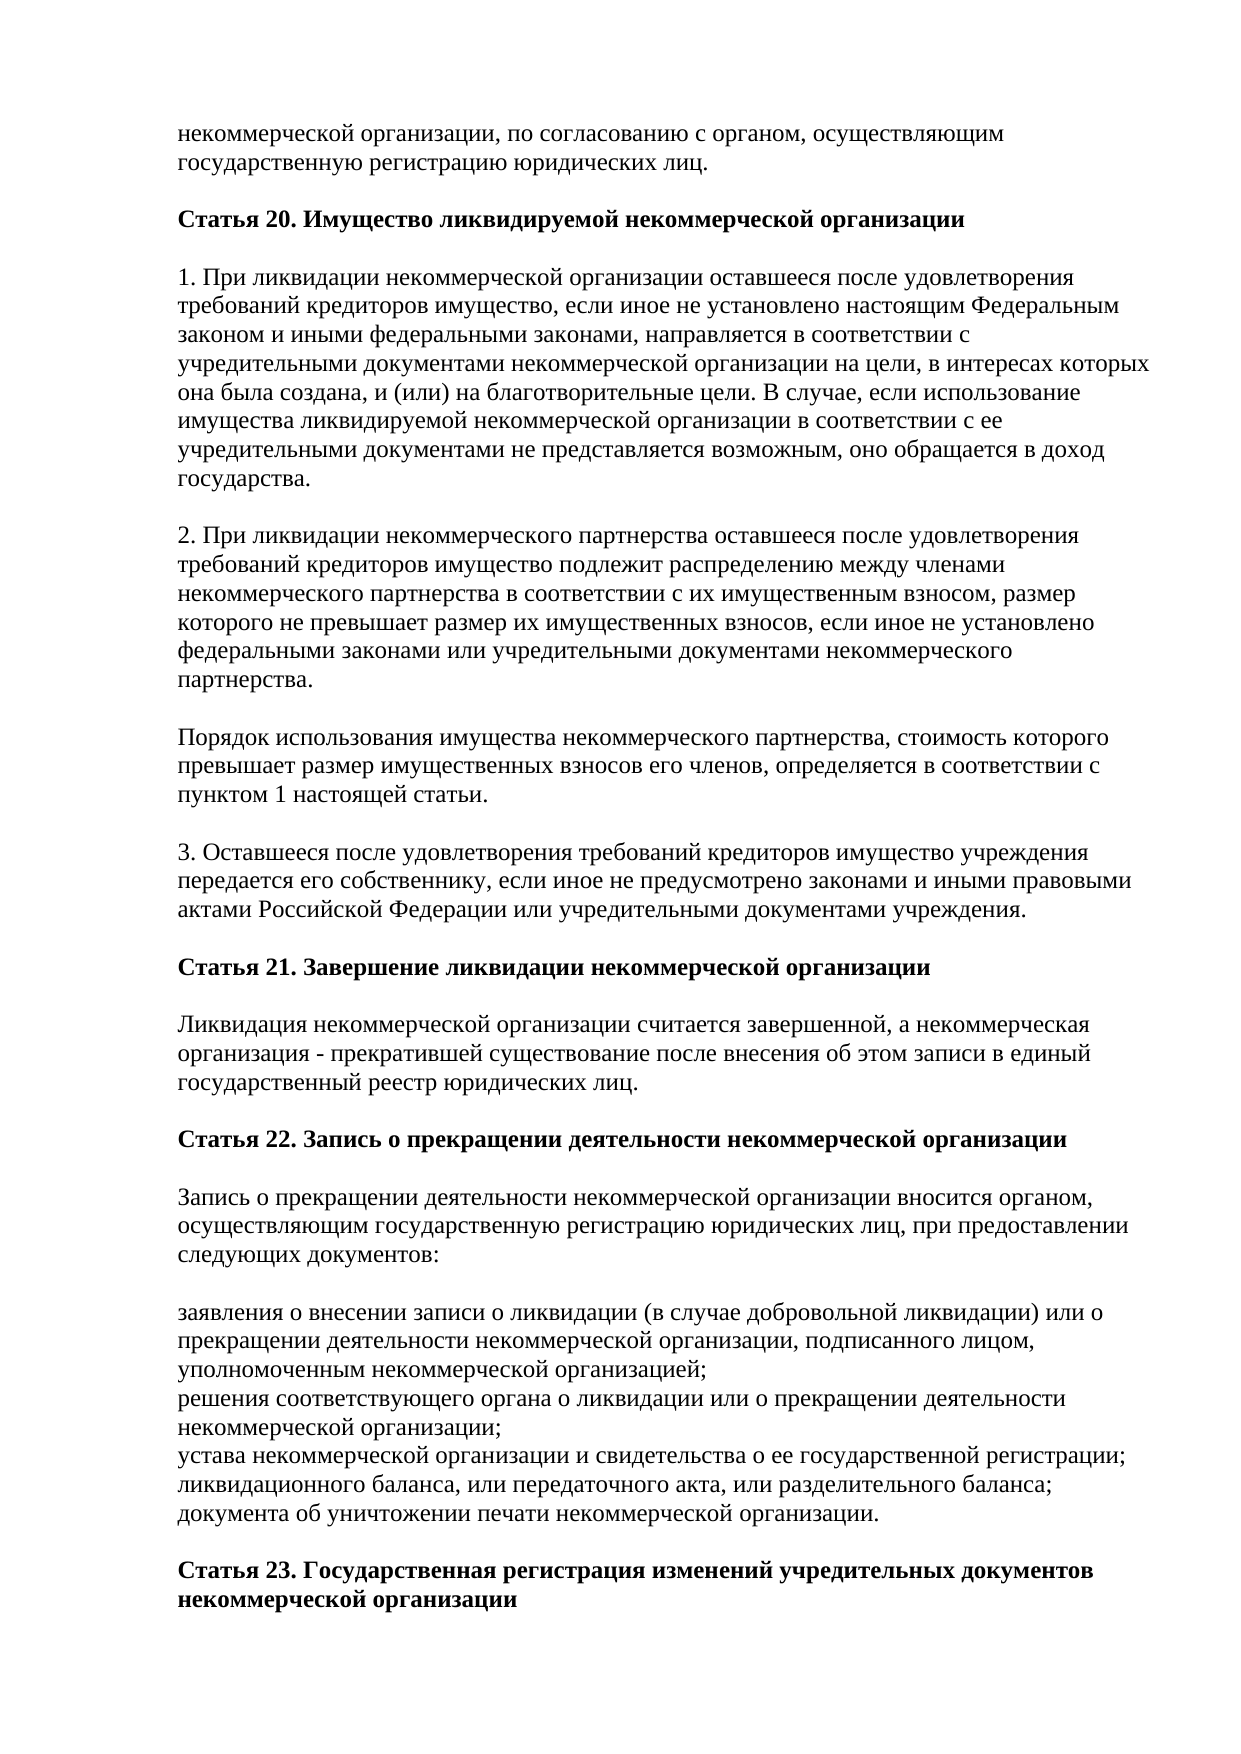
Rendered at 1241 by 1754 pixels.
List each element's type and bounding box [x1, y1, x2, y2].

text [177, 118, 1152, 1613]
